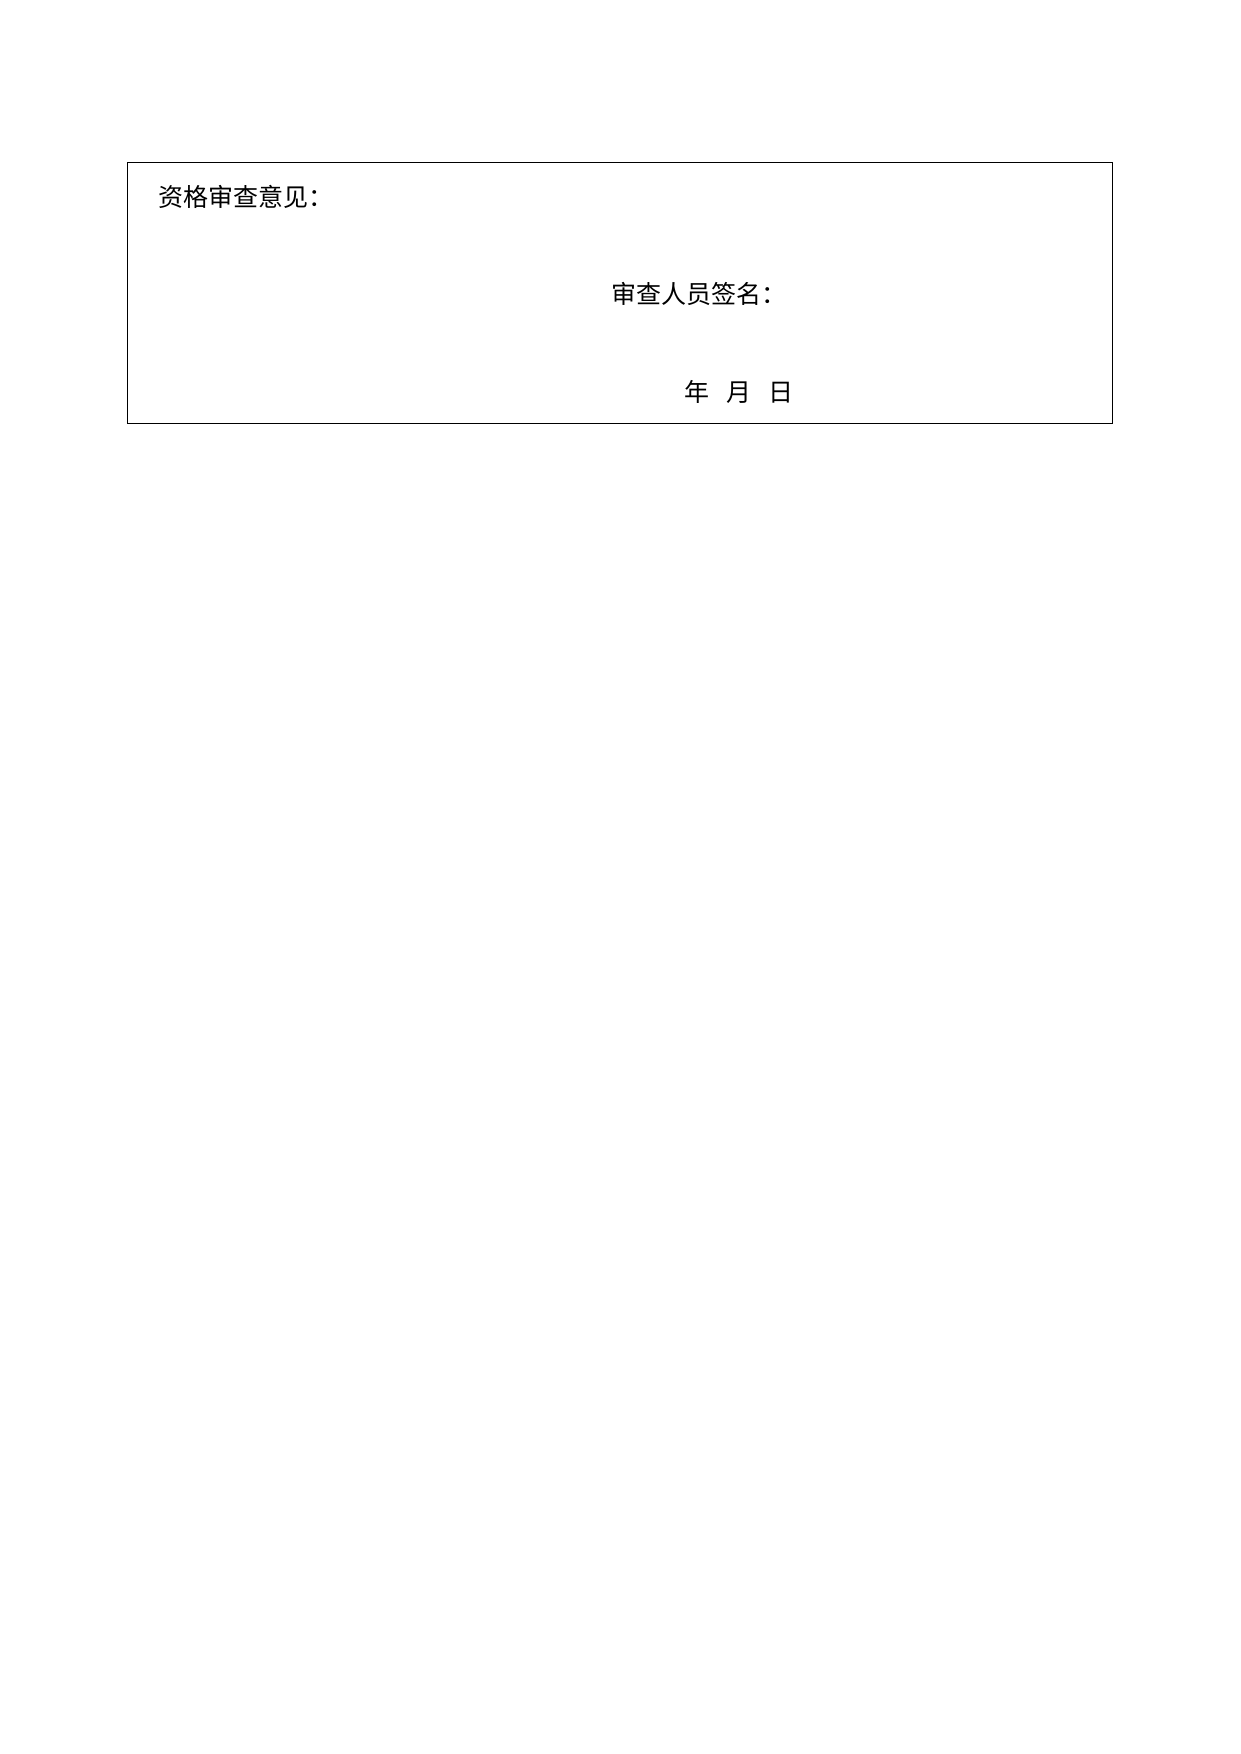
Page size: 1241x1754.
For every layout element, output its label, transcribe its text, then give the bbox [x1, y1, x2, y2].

table_cell 资格审查意见： 审查人员签名： 年 月 日 [128, 163, 1112, 423]
